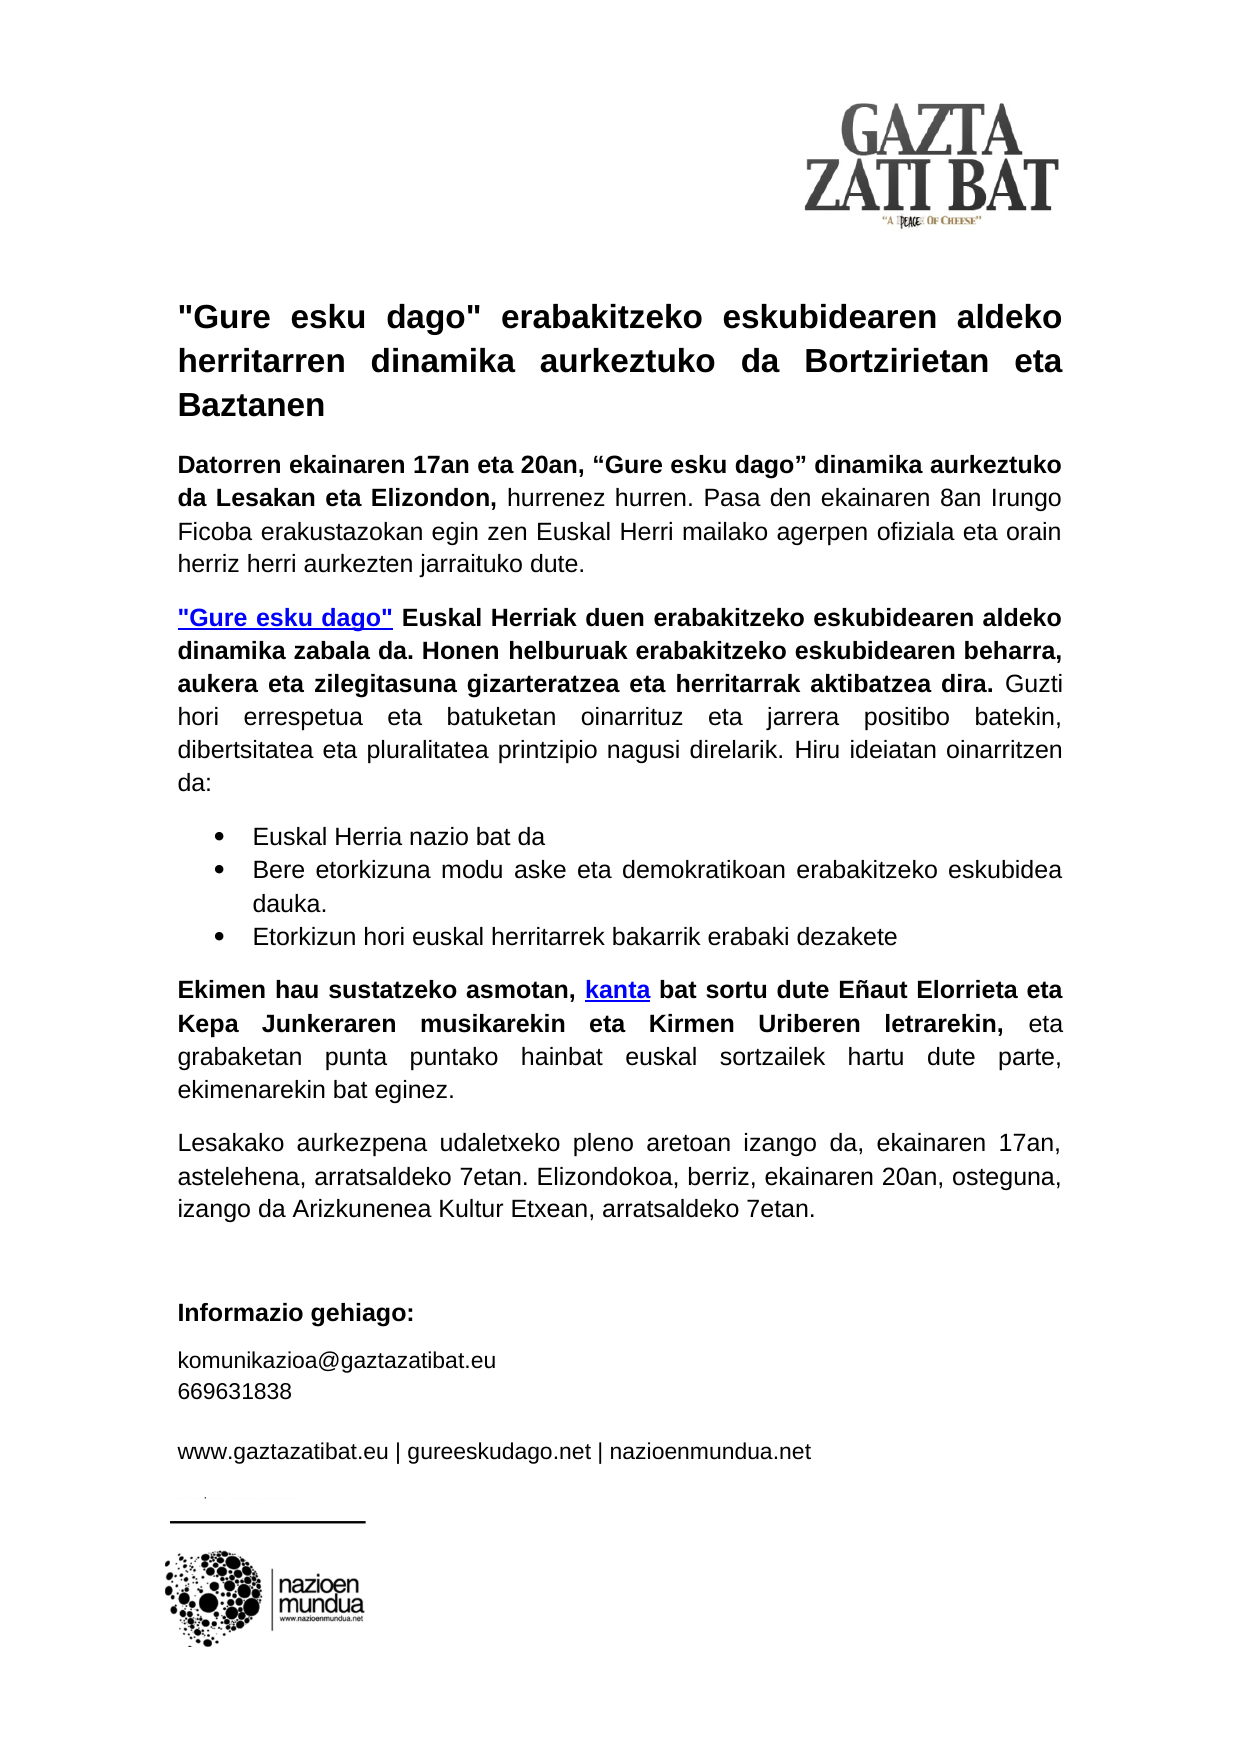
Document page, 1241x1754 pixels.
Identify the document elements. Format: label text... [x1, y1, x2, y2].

text Informazio gehiago: [177, 1298, 1063, 1327]
list Bere etorkizuna modu aske eta demokratikoan erabakitzeko eskubidea dauka. [215, 855, 1063, 917]
text komunikazioa@gaztazatibat.eu [177, 1347, 1063, 1374]
text 669631838 [177, 1378, 1063, 1404]
picture [158, 1497, 376, 1647]
list Etorkizun hori euskal herritarrek bakarrik erabaki dezakete [215, 922, 1063, 950]
text Lesakako aurkezpena udaletxeko pleno aretoan izango da, ekainaren 17an, astelehena, arratsaldeko 7etan. Elizondokoa, berriz, ekainaren 20an, osteguna, izango da Arizkunenea Kultur Etxean, arratsaldeko 7etan. [177, 1128, 1063, 1223]
text "Gure esku dago" Euskal Herriak duen erabakitzeko eskubidearen aldeko dinamika zabala da. Honen helburuak erabakitzeko eskubidearen beharra, aukera eta zilegitasuna gizarteratzea eta herritarrak aktibatzea dira. Guzti hori errespetua eta batuketan oinarrituz eta jarrera positibo batekin, dibertsitatea eta pluralitatea printzipio nagusi direlarik. Hiru ideiatan oinarritzen da: [177, 603, 1063, 797]
list Euskal Herria nazio bat da [215, 822, 1063, 851]
text Ekimen hau sustatzeko asmotan, kanta bat sortu dute Eñaut Elorrieta eta Kepa Junkeraren musikarekin eta Kirmen Uriberen letrarekin, eta grabaketan punta puntako hainbat euskal sortzailek hartu dute parte, ekimenarekin bat eginez. [177, 976, 1063, 1103]
text Datorren ekainaren 17an eta 20an, “Gure esku dago” dinamika aurkeztuko da Lesakan eta Elizondon, hurrenez hurren. Pasa den ekainaren 8an Irungo Ficoba erakustazokan egin zen Euskal Herri mailako agerpen ofiziala eta orain herriz herri aurkezten jarraituko dute. [177, 450, 1063, 578]
picture [795, 91, 1065, 272]
text "Gure esku dago" erabakitzeko eskubidearen aldeko herritarren dinamika aurkeztuko da Bortzirietan eta Baztanen [177, 297, 1063, 424]
text www.gaztazatibat.eu | gureeskudago.net | nazioenmundua.net [177, 1408, 1063, 1464]
